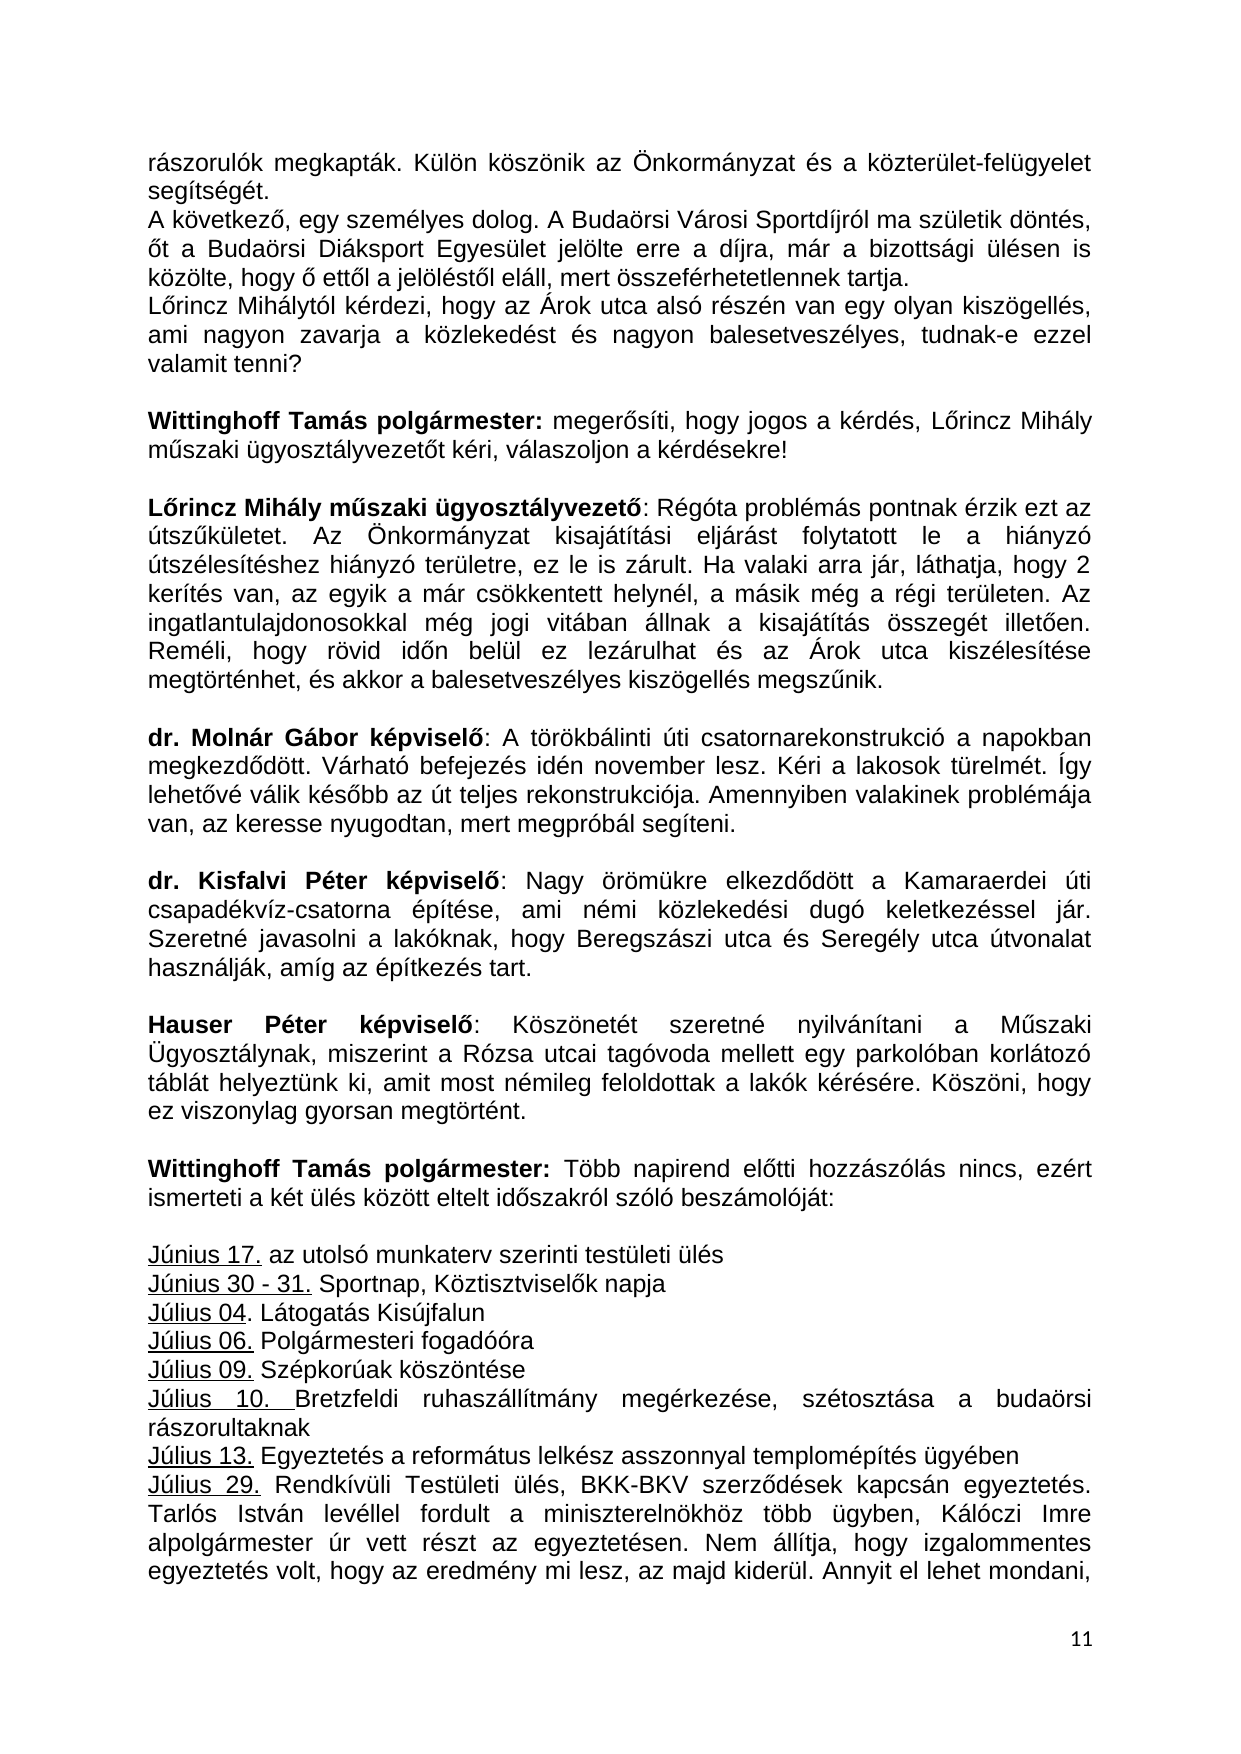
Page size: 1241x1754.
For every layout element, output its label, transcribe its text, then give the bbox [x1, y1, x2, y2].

text Lőrincz Mihály műszaki ügyosztályvezető: Régóta problémás pontnak érzik ezt az útszűkületet. Az Önkormányzat kisajátítási eljárást folytatott le a hiányzó útszélesítéshez hiányzó területre, ez le is zárult. Ha valaki arra jár, láthatja, hogy 2 kerítés van, az egyik a már csökkentett helynél, a másik még a régi területen. Az ingatlantulajdonosokkal még jogi vitában állnak a kisajátítás összegét illetően. Reméli, hogy rövid időn belül ez lezárulhat és az Árok utca kiszélesítése megtörténhet, és akkor a balesetveszélyes kiszögellés megszűnik. [148, 493, 1093, 694]
text Lőrincz Mihálytól kérdezi, hogy az Árok utca alsó részén van egy olyan kiszögellés, ami nagyon zavarja a közlekedést és nagyon balesetveszélyes, tudnak-e ezzel valamit tenni? [148, 291, 1093, 378]
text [148, 148, 1093, 205]
text dr. Kisfalvi Péter képviselő: Nagy örömükre elkezdődött a Kamaraerdei úti csapadékvíz-csatorna építése, ami némi közlekedési dugó keletkezéssel jár. Szeretné javasolni a lakóknak, hogy Beregszászi utca és Seregély utca útvonalat használják, amíg az építkezés tart. [148, 866, 1093, 981]
text Június 17. az utolsó munkaterv szerinti testületi ülés [148, 1240, 1093, 1269]
text Július 10. Bretzfeldi ruhaszállítmány megérkezése, szétosztása a budaörsi rászorultaknak [148, 1384, 1093, 1441]
text Július 13. Egyeztetés a református lelkész asszonnyal templomépítés ügyében [148, 1441, 1093, 1470]
text Július 04. Látogatás Kisújfalun [148, 1298, 1093, 1326]
text Wittinghoff Tamás polgármester: megerősíti, hogy jogos a kérdés, Lőrincz Mihály műszaki ügyosztályvezetőt kéri, válaszoljon a kérdésekre! [148, 406, 1093, 464]
text dr. Molnár Gábor képviselő: A törökbálinti úti csatornarekonstrukció a napokban megkezdődött. Várható befejezés idén november lesz. Kéri a lakosok türelmét. Így lehetővé válik később az út teljes rekonstrukciója. Amennyiben valakinek problémája van, az keresse nyugodtan, mert megpróbál segíteni. [148, 723, 1093, 838]
text Hauser Péter képviselő: Köszönetét szeretné nyilvánítani a Műszaki Ügyosztálynak, miszerint a Rózsa utcai tagóvoda mellett egy parkolóban korlátozó táblát helyeztünk ki, amit most némileg feloldottak a lakók kérésére. Köszöni, hogy ez viszonylag gyorsan megtörtént. [148, 1010, 1093, 1125]
text Július 09. Szépkorúak köszöntése [148, 1355, 1093, 1384]
text Wittinghoff Tamás polgármester: Több napirend előtti hozzászólás nincs, ezért ismerteti a két ülés között eltelt időszakról szóló beszámolóját: [148, 1154, 1093, 1211]
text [148, 1470, 1093, 1585]
text Június 30 - 31. Sportnap, Köztisztviselők napja [148, 1269, 1093, 1298]
text Július 06. Polgármesteri fogadóóra [148, 1326, 1093, 1355]
text A következő, egy személyes dolog. A Budaörsi Városi Sportdíjról ma születik döntés, őt a Budaörsi Diáksport Egyesület jelölte erre a díjra, már a bizottsági ülésen is közölte, hogy ő ettől a jelöléstől eláll, mert összeférhetetlennek tartja. [148, 205, 1093, 291]
